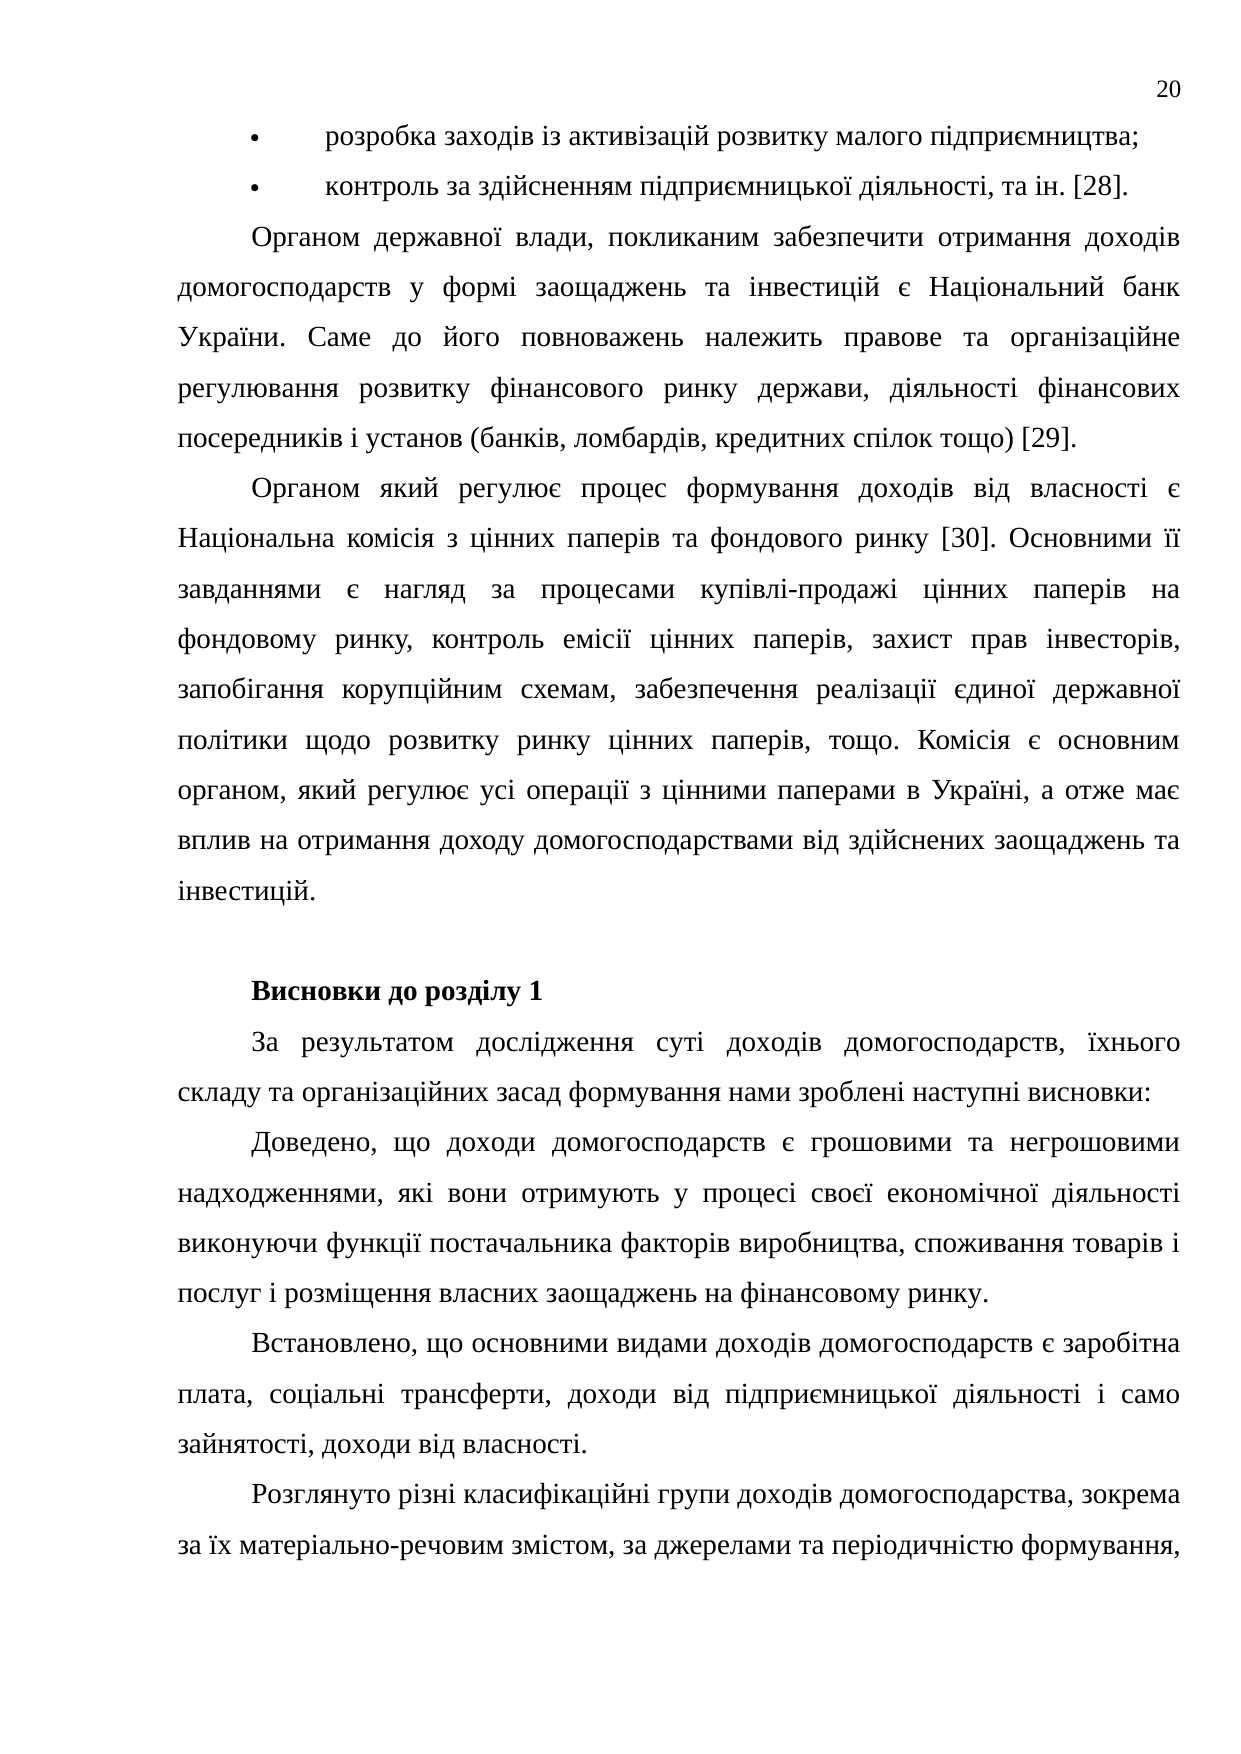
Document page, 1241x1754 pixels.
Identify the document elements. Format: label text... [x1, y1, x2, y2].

text Висновки до розділу 1 [177, 973, 1181, 1007]
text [177, 1477, 1181, 1560]
text Доведено, що доходи домогосподарств є грошовими та негрошовими надходженнями, які вони отримують у процесі своєї економічної діяльності виконуючи функції постачальника факторів виробництва, споживання товарів і послуг і розміщення власних заощаджень на фінансовому ринку. [177, 1124, 1181, 1309]
list розробка заходів із активізацій розвитку малого підприємництва; [177, 118, 1181, 152]
text Органом державної влади, покликаним забезпечити отримання доходів домогосподарств у формі заощаджень та інвестицій є Національний банк України. Саме до його повноважень належить правове та організаційне регулювання розвитку фінансового ринку держави, діяльності фінансових посередників і установ (банків, ломбардів, кредитних спілок тощо) [29]. [177, 219, 1181, 453]
text Органом який регулює процес формування доходів від власності є Національна комісія з цінних паперів та фондового ринку [30]. Основними її завданнями є нагляд за процесами купівлі-продажі цінних паперів на фондовому ринку, контроль емісії цінних паперів, захист прав інвесторів, запобігання корупційним схемам, забезпечення реалізації єдиної державної політики щодо розвитку ринку цінних паперів, тощо. Комісія є основним органом, який регулює усі операції з цінними паперами в Україні, а отже має вплив на отримання доходу домогосподарствами від здійснених заощаджень та інвестицій. [177, 470, 1181, 906]
list контроль за здійсненням підприємницької діяльності, та ін. [28]. [177, 168, 1181, 202]
text За результатом дослідження суті доходів домогосподарств, їхнього складу та організаційних засад формування нами зроблені наступні висновки: [177, 1024, 1181, 1108]
text Встановлено, що основними видами доходів домогосподарств є заробітна плата, соціальні трансферти, доходи від підприємницької діяльності і само зайнятості, доходи від власності. [177, 1326, 1181, 1460]
